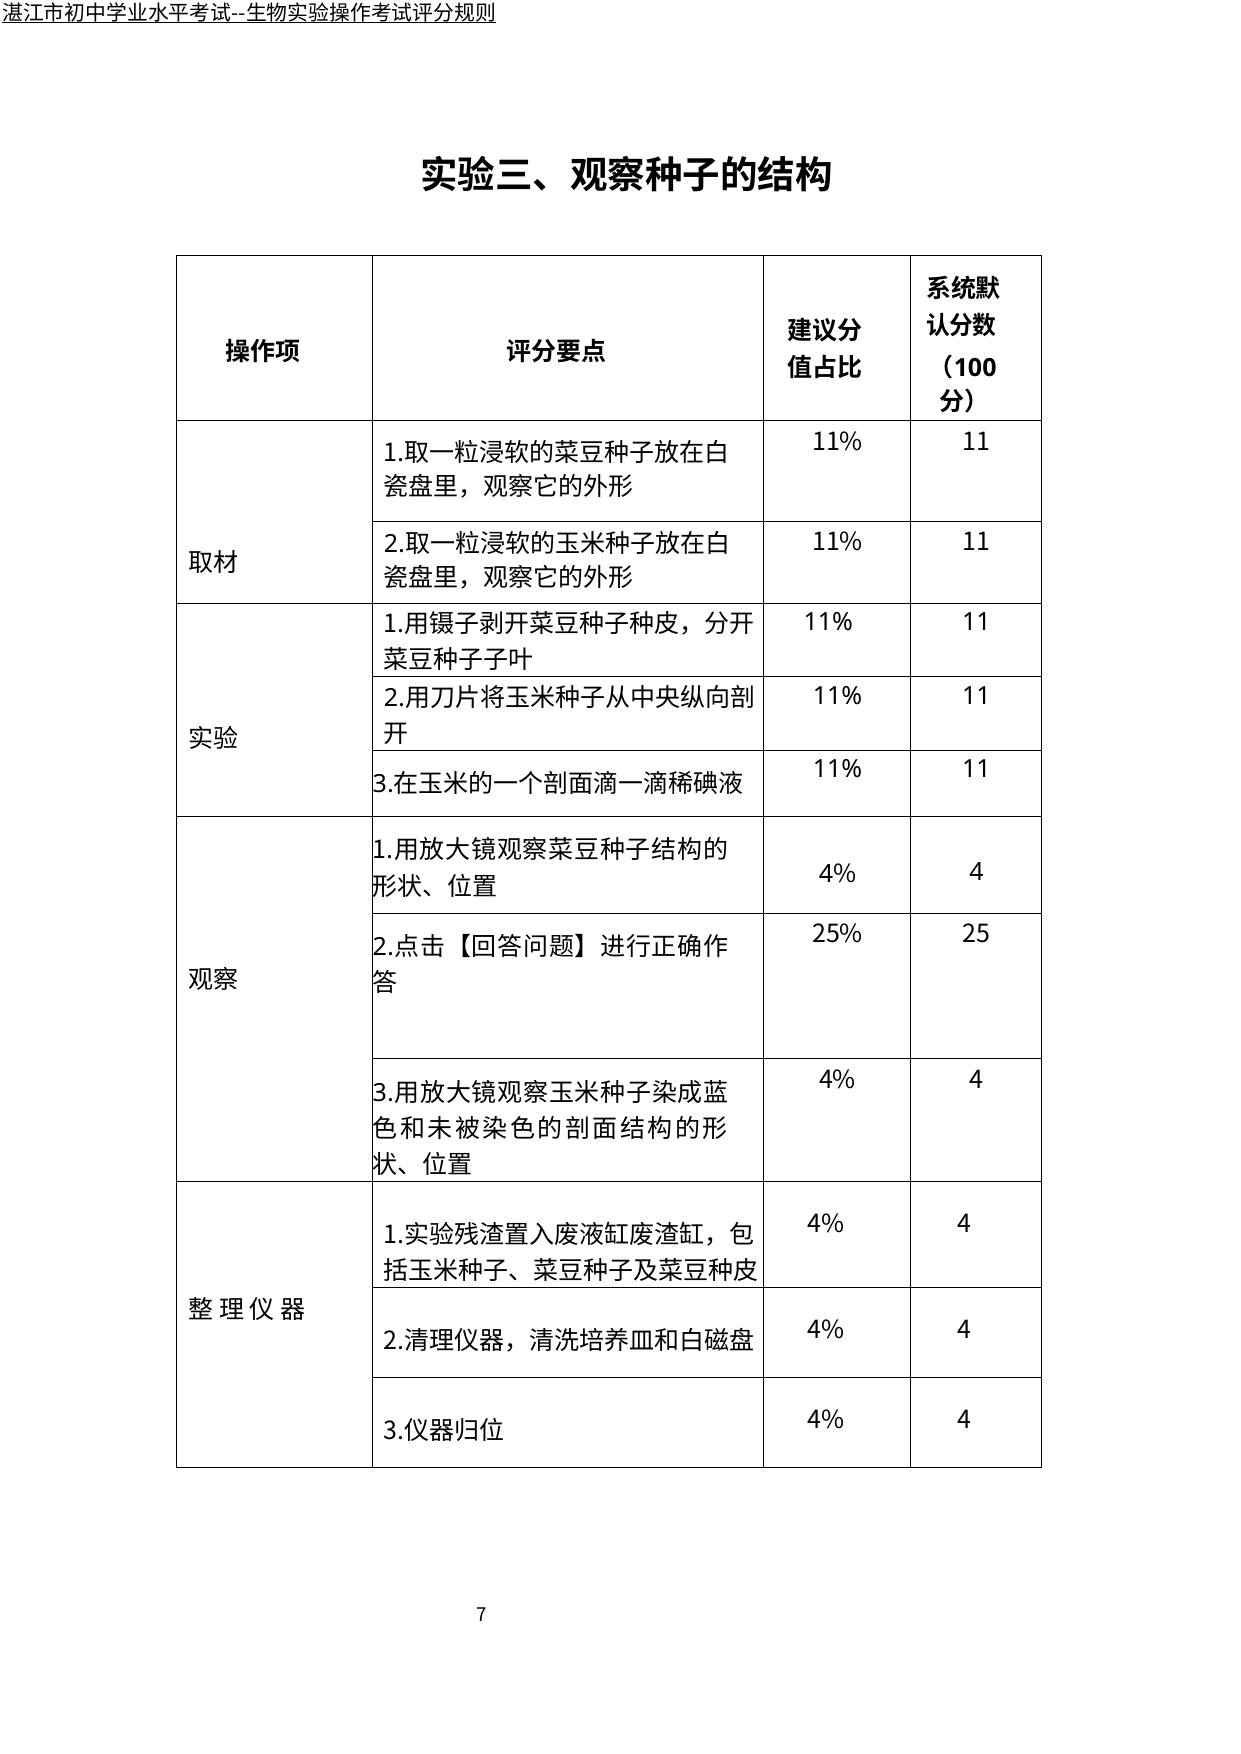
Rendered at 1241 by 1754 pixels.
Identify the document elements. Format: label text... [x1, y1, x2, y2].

table_cell 25% [764, 914, 910, 1058]
table_cell 2.清理仪器，清洗培养皿和白磁盘 [373, 1288, 763, 1377]
table_cell 4 [911, 1288, 1041, 1377]
table_header 建议分值占比 [764, 256, 910, 420]
table_cell 4% [764, 1288, 910, 1377]
table_cell 3.仪器归位 [373, 1378, 763, 1467]
table_cell 1.实验残渣置入废液缸废渣缸，包括玉米种子、菜豆种子及菜豆种皮 [373, 1182, 763, 1287]
table_cell 观察 [177, 817, 372, 1181]
table_cell 实验 [177, 604, 372, 816]
table_cell 4% [764, 1059, 910, 1181]
table_cell 4 [911, 1182, 1041, 1287]
table_cell 11 [911, 522, 1041, 603]
table_cell 3.用放大镜观察玉米种子染成蓝色和未被染色的剖面结构的形状、位置 [373, 1059, 763, 1181]
table_header 系统默认分数 （100 分） [911, 256, 1041, 420]
table_cell 4 [911, 1059, 1041, 1181]
table_cell 4% [764, 1182, 910, 1287]
table_cell 2.用刀片将玉米种子从中央纵向剖开 [373, 677, 763, 750]
table_cell 3.在玉米的一个剖面滴一滴稀碘液 [373, 751, 763, 816]
table_cell 4% [764, 817, 910, 912]
table_cell 4% [764, 1378, 910, 1467]
table_cell 11% [764, 421, 910, 521]
text 实验三、观察种子的结构 [164, 145, 1088, 199]
table_cell 整 理 仪 器 [177, 1182, 372, 1467]
table_cell 取材 [177, 421, 372, 603]
table_cell 11% [764, 751, 910, 816]
table_cell 4 [911, 817, 1041, 912]
table_cell 25 [911, 914, 1041, 1058]
table_cell 2.取一粒浸软的玉米种子放在白瓷盘里，观察它的外形 [373, 522, 763, 603]
table_cell 11 [911, 677, 1041, 750]
table_cell 1.取一粒浸软的菜豆种子放在白瓷盘里，观察它的外形 [373, 421, 763, 521]
table_cell 11 [911, 421, 1041, 521]
table_cell 11% [764, 522, 910, 603]
table_cell 1.用放大镜观察菜豆种子结构的形状、位置 [373, 817, 763, 912]
table_cell 11% [764, 604, 910, 676]
table_cell 2.点击【回答问题】进行正确作答 [373, 914, 763, 1058]
table_header 评分要点 [373, 256, 763, 420]
table_cell 11% [764, 677, 910, 750]
table_cell 11 [911, 751, 1041, 816]
table_cell 1.用镊子剥开菜豆种子种皮，分开菜豆种子子叶 [373, 604, 763, 676]
table_cell 4 [911, 1378, 1041, 1467]
table_header 操作项 [177, 256, 372, 420]
table_cell 11 [911, 604, 1041, 676]
